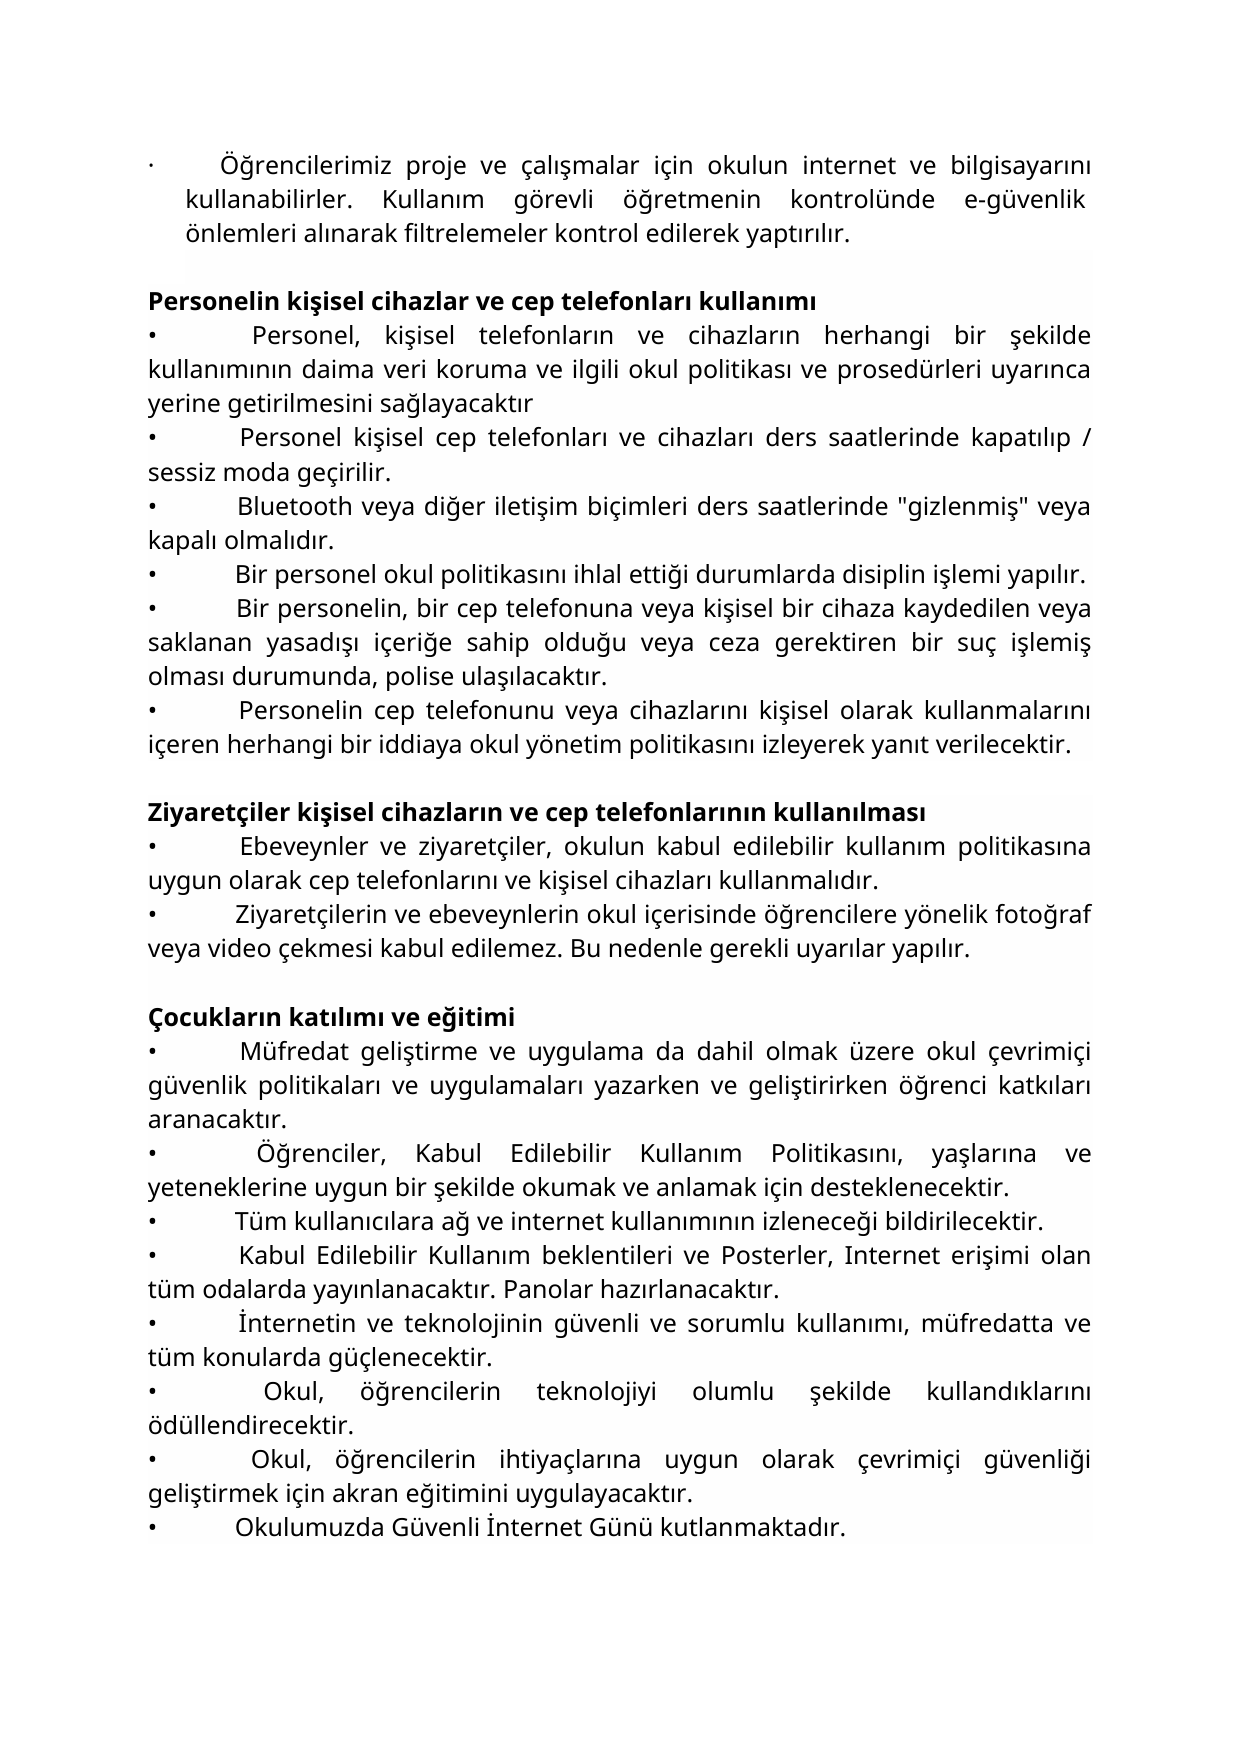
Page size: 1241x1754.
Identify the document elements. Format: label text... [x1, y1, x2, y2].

text • Personel, kişisel telefonların ve cihazların herhangi bir şekilde kullanımının daima veri koruma ve ilgili okul politikası ve prosedürleri uyarınca yerine getirilmesini sağlayacaktır [148, 318, 1093, 420]
text • Personelin cep telefonunu veya cihazlarını kişisel olarak kullanmalarını içeren herhangi bir iddiaya okul yönetim politikasını izleyerek yanıt verilecektir. [148, 693, 1093, 761]
text • Öğrenciler, Kabul Edilebilir Kullanım Politikasını, yaşlarına ve yeteneklerine uygun bir şekilde okumak ve anlamak için desteklenecektir. [148, 1135, 1093, 1203]
text • Bir personelin, bir cep telefonuna veya kişisel bir cihaza kaydedilen veya saklanan yasadışı içeriğe sahip olduğu veya ceza gerektiren bir suç işlemiş olması durumunda, polise ulaşılacaktır. [148, 590, 1093, 693]
text • Bluetooth veya diğer iletişim biçimleri ders saatlerinde "gizlenmiş" veya kapalı olmalıdır. [148, 488, 1093, 556]
text • Bir personel okul politikasını ihlal ettiği durumlarda disiplin işlemi yapılır. [148, 556, 1093, 590]
text • İnternetin ve teknolojinin güvenli ve sorumlu kullanımı, müfredatta ve tüm konularda güçlenecektir. [148, 1306, 1093, 1374]
text Personelin kişisel cihazlar ve cep telefonları kullanımı [148, 284, 1093, 318]
text • Tüm kullanıcılara ağ ve internet kullanımının izleneceği bildirilecektir. [148, 1203, 1093, 1238]
text • Müfredat geliştirme ve uygulama da dahil olmak üzere okul çevrimiçi güvenlik politikaları ve uygulamaları yazarken ve geliştirirken öğrenci katkıları aranacaktır. [148, 1033, 1093, 1135]
text • Okul, öğrencilerin ihtiyaçlarına uygun olarak çevrimiçi güvenliği geliştirmek için akran eğitimini uygulayacaktır. [148, 1442, 1093, 1510]
text • Kabul Edilebilir Kullanım beklentileri ve Posterler, Internet erişimi olan tüm odalarda yayınlanacaktır. Panolar hazırlanacaktır. [148, 1238, 1093, 1306]
text Çocukların katılımı ve eğitimi [148, 999, 1093, 1033]
text Ziyaretçiler kişisel cihazların ve cep telefonlarının kullanılması [148, 795, 1093, 829]
text • Okulumuzda Güvenli İnternet Günü kutlanmaktadır. [148, 1510, 1093, 1544]
text · Öğrencilerimiz proje ve çalışmalar için okulun internet ve bilgisayarını kullanabilirler. Kullanım görevli öğretmenin kontrolünde e-güvenlik önlemleri alınarak filtrelemeler kontrol edilerek yaptırılır. [148, 148, 1093, 250]
text • Personel kişisel cep telefonları ve cihazları ders saatlerinde kapatılıp / sessiz moda geçirilir. [148, 420, 1093, 488]
text • Okul, öğrencilerin teknolojiyi olumlu şekilde kullandıklarını ödüllendirecektir. [148, 1374, 1093, 1442]
text • Ziyaretçilerin ve ebeveynlerin okul içerisinde öğrencilere yönelik fotoğraf veya video çekmesi kabul edilemez. Bu nedenle gerekli uyarılar yapılır. [148, 897, 1093, 965]
text • Ebeveynler ve ziyaretçiler, okulun kabul edilebilir kullanım politikasına uygun olarak cep telefonlarını ve kişisel cihazları kullanmalıdır. [148, 829, 1093, 897]
